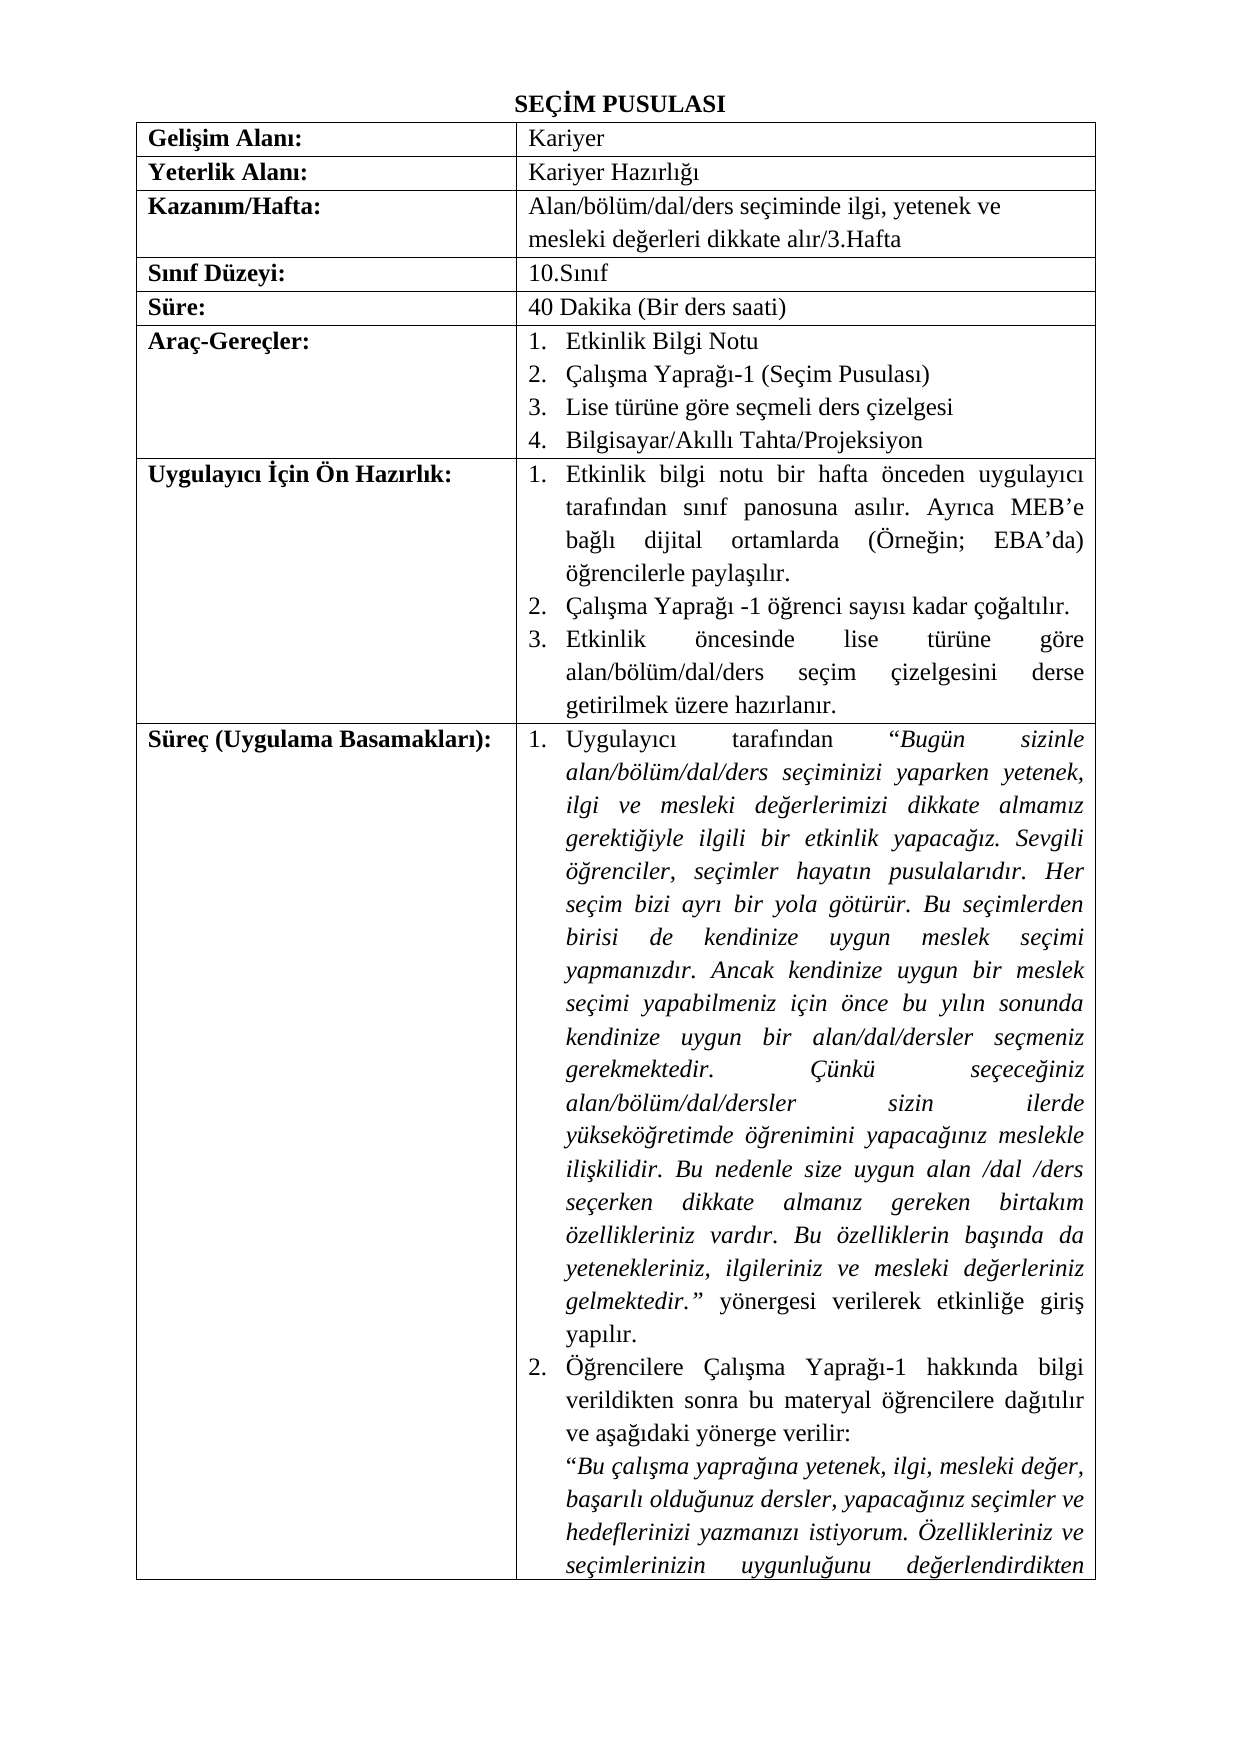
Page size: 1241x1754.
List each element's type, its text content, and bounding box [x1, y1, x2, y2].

table_cell Kariyer Hazırlığı [517, 157, 1095, 190]
table_cell Uygulayıcı İçin Ön Hazırlık: [137, 459, 516, 723]
table_cell 10.Sınıf [517, 258, 1095, 291]
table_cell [517, 724, 1095, 1579]
table_cell Etkinlik bilgi notu bir hafta önceden uygulayıcı tarafından sınıf panosuna asılır. Ayrıca MEB’e bağlı dijital ortamlarda (Örneğin; EBA’da) öğrencilerle paylaşılır. Çalışma Yaprağı -1 öğrenci sayısı kadar çoğaltılır. Etkinlik öncesinde lise türüne göre alan/bölüm/dal/ders seçim çizelgesini derse getirilmek üzere hazırlanır. [517, 459, 1095, 723]
table_cell Yeterlik Alanı: [137, 157, 516, 190]
table_cell Araç-Gereçler: [137, 326, 516, 458]
table_cell 40 Dakika (Bir ders saati) [517, 292, 1095, 325]
table_cell Süre: [137, 292, 516, 325]
table_cell Alan/bölüm/dal/ders seçiminde ilgi, yetenek ve mesleki değerleri dikkate alır/3.Hafta [517, 191, 1095, 257]
table_cell Kazanım/Hafta: [137, 191, 516, 257]
table_header Kariyer [517, 123, 1095, 156]
table_cell Sınıf Düzeyi: [137, 258, 516, 291]
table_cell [137, 724, 516, 1579]
table_header Gelişim Alanı: [137, 123, 516, 156]
table_cell Etkinlik Bilgi Notu Çalışma Yaprağı-1 (Seçim Pusulası) Lise türüne göre seçmeli ders çizelgesi Bilgisayar/Akıllı Tahta/Projeksiyon [517, 326, 1095, 458]
text SEÇİM PUSULASI [148, 89, 1092, 117]
